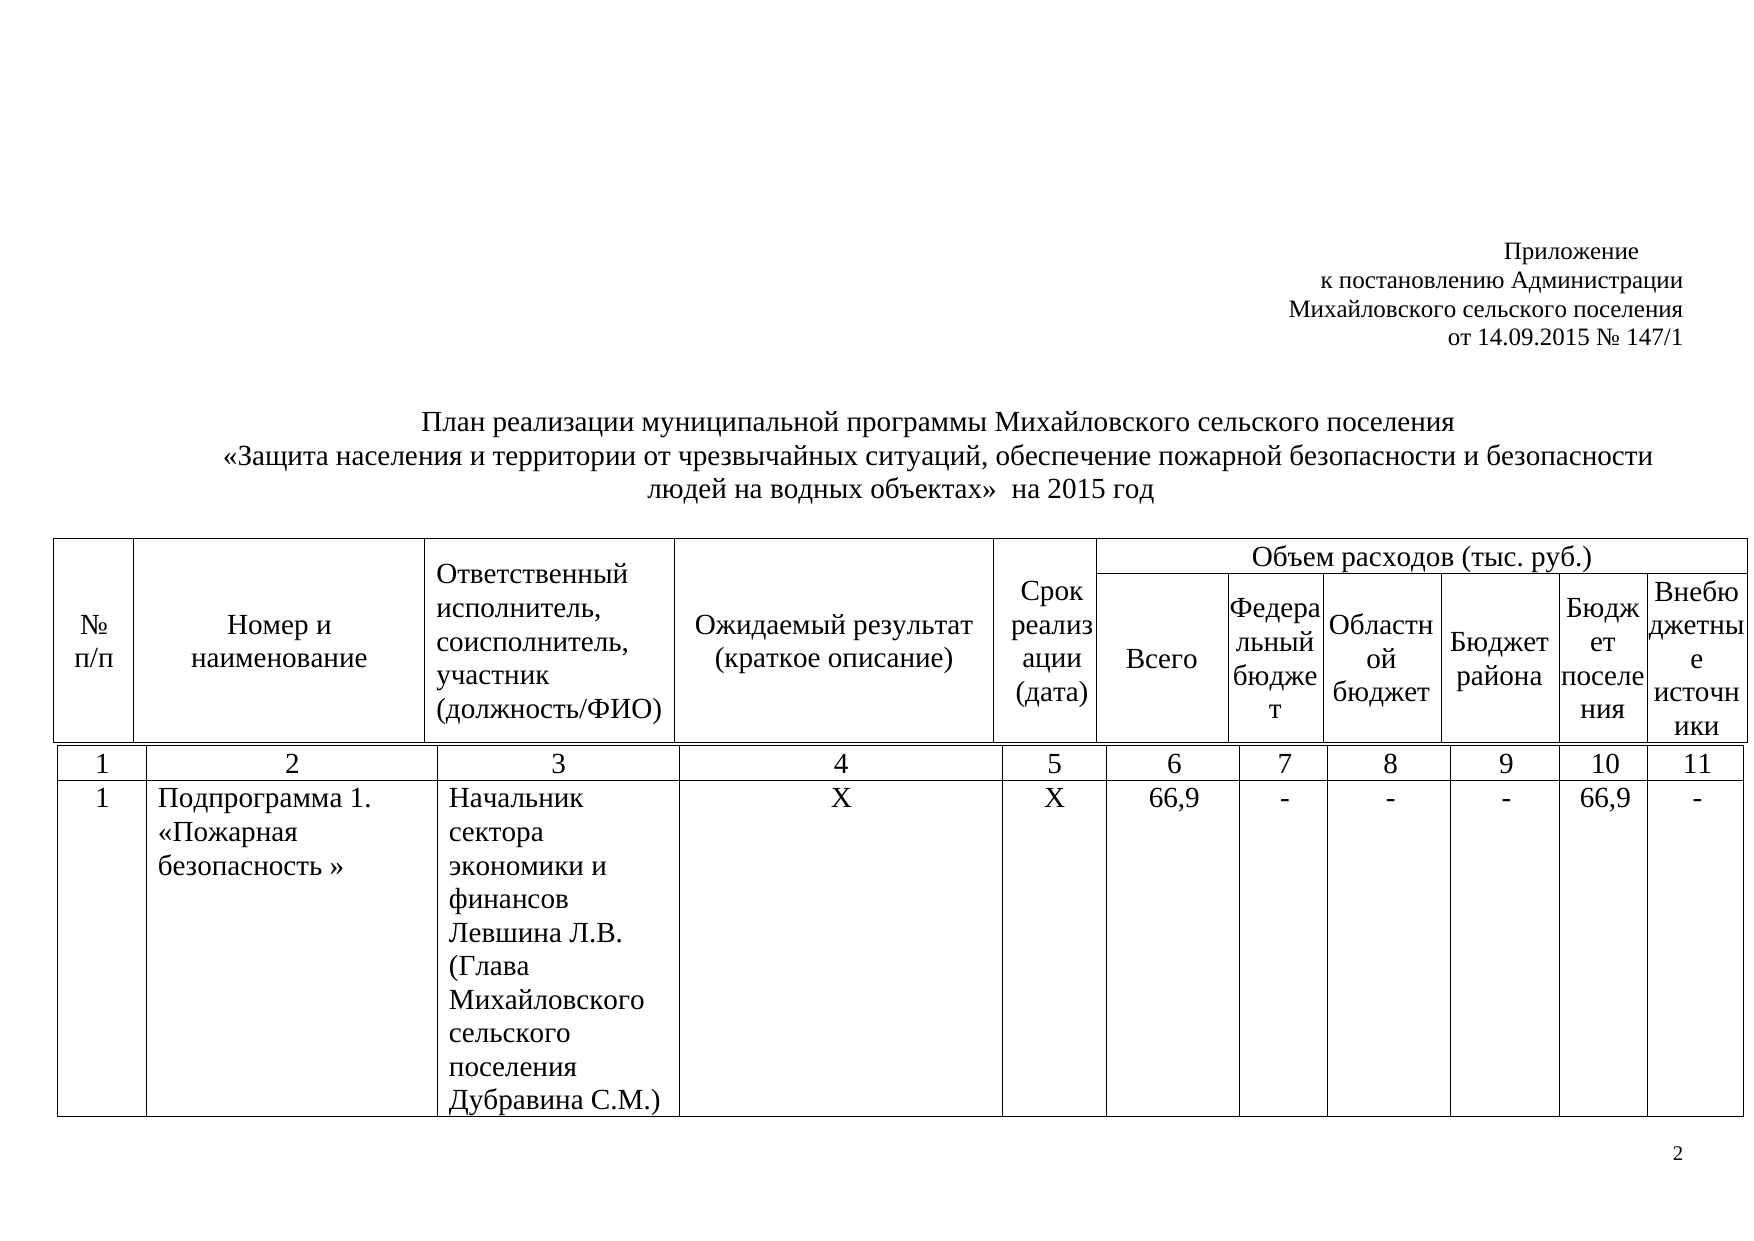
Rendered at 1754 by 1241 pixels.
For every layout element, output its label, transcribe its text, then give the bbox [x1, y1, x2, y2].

table_cell - [1648, 781, 1743, 1116]
table_cell Бюджет поселения [1560, 574, 1647, 742]
table_header 5 [1003, 746, 1106, 779]
table_header 4 [680, 746, 1002, 779]
table_cell Всего [1097, 574, 1228, 742]
table_header Срок реализации (дата) [994, 539, 1096, 742]
table_cell Областной бюджет [1324, 574, 1441, 742]
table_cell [438, 781, 679, 1116]
table_header Номер и наименование [134, 539, 424, 742]
table_header 10 [1560, 746, 1647, 779]
table_cell Внебюджетные источники [1648, 574, 1747, 742]
table_header 6 [1107, 746, 1239, 779]
text от 14.09.2015 № 147/1 [118, 322, 1683, 351]
table_header Ответственный исполнитель, соисполнитель, участник (должность/ФИО) [425, 539, 674, 742]
table_header 7 [1240, 746, 1327, 779]
table_header 2 [147, 746, 437, 779]
text «Защита населения и территории от чрезвычайных ситуаций, обеспечение пожарной безопасности и безопасности людей на водных объектах» на 2015 год [118, 438, 1683, 505]
text Приложение [118, 236, 1639, 265]
table_header Ожидаемый результат (краткое описание) [675, 539, 993, 742]
table_cell - [1451, 781, 1559, 1116]
table_cell - [1240, 781, 1327, 1116]
table_cell - [1328, 781, 1450, 1116]
table_header № п/п [54, 539, 133, 742]
table_cell Х [1003, 781, 1106, 1116]
table_cell 66,9 [1107, 781, 1239, 1116]
table_cell 66,9 [1560, 781, 1647, 1116]
table_header 8 [1328, 746, 1450, 779]
table_cell Х [680, 781, 1002, 1116]
table_header 1 [58, 746, 146, 779]
text Михайловского сельского поселения [118, 294, 1683, 322]
text План реализации муниципальной программы Михайловского сельского поселения [118, 404, 1683, 438]
table_cell Бюджет района [1442, 574, 1559, 742]
table_header 11 [1648, 746, 1743, 779]
table_header 3 [438, 746, 679, 779]
table_cell Федеральный бюджет [1229, 574, 1323, 742]
text к постановлению Администрации [118, 265, 1683, 294]
table_cell 1 [58, 781, 146, 1116]
table_cell Подпрограмма 1. «Пожарная безопасность » [147, 781, 437, 1116]
table_header 9 [1451, 746, 1559, 779]
table_header Объем расходов (тыс. руб.) [1097, 539, 1747, 573]
